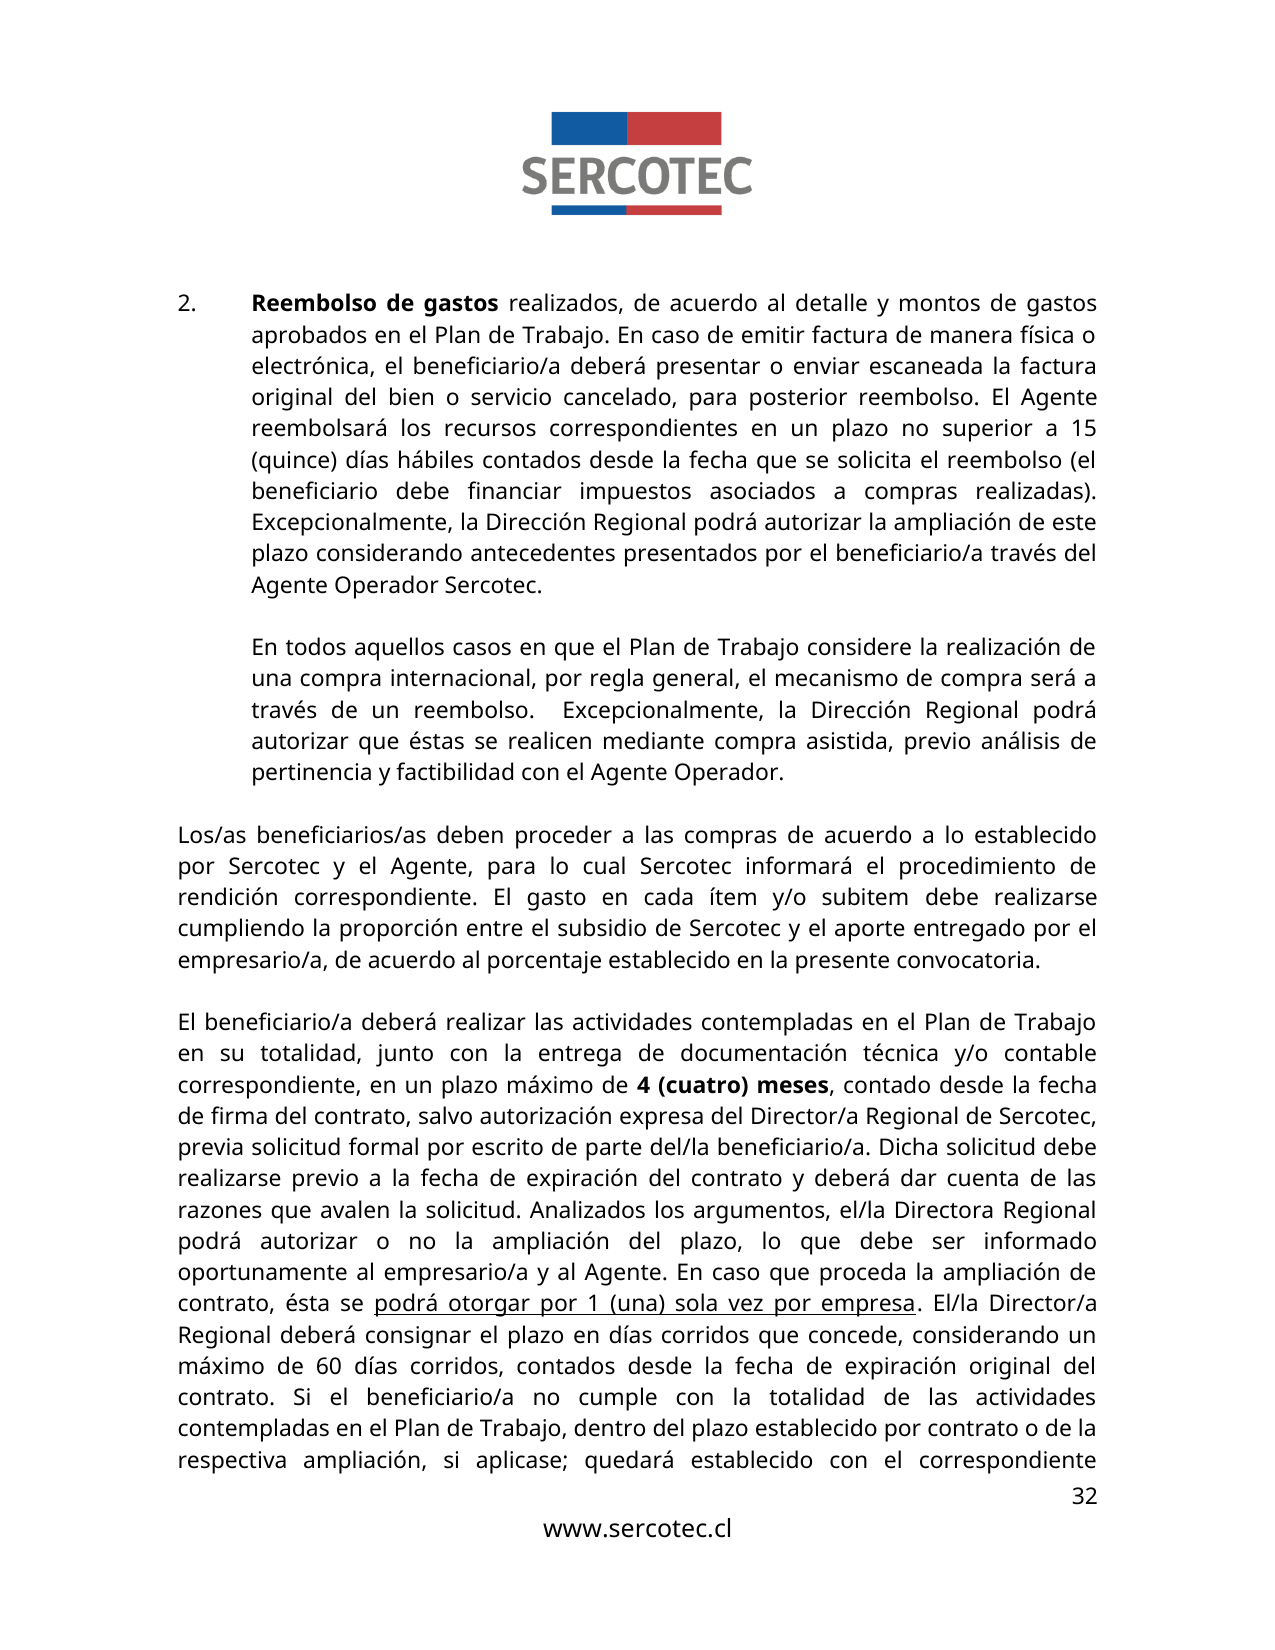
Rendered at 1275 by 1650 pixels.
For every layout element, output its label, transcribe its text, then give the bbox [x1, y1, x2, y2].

picture [512, 105, 763, 225]
list Reembolso de gastos realizados, de acuerdo al detalle y montos de gastos aprobados en el Plan de Trabajo. En caso de emitir factura de manera física o electrónica, el beneficiario/a deberá presentar o enviar escaneada la factura original del bien o servicio cancelado, para posterior reembolso. El Agente reembolsará los recursos correspondientes en un plazo no superior a 15 (quince) días hábiles contados desde la fecha que se solicita el reembolso (el beneficiario debe financiar impuestos asociados a compras realizadas). Excepcionalmente, la Dirección Regional podrá autorizar la ampliación de este plazo considerando antecedentes presentados por el beneficiario/a través del Agente Operador Sercotec. [177, 287, 1098, 600]
list En todos aquellos casos en que el Plan de Trabajo considere la realización de una compra internacional, por regla general, el mecanismo de compra será a través de un reembolso. Excepcionalmente, la Dirección Regional podrá autorizar que éstas se realicen mediante compra asistida, previo análisis de pertinencia y factibilidad con el Agente Operador. [251, 631, 1098, 787]
text Los/as beneficiarios/as deben proceder a las compras de acuerdo a lo establecido por Sercotec y el Agente, para lo cual Sercotec informará el procedimiento de rendición correspondiente. El gasto en cada ítem y/o subitem debe realizarse cumpliendo la proporción entre el subsidio de Sercotec y el aporte entregado por el empresario/a, de acuerdo al porcentaje establecido en la presente convocatoria. [177, 819, 1098, 975]
